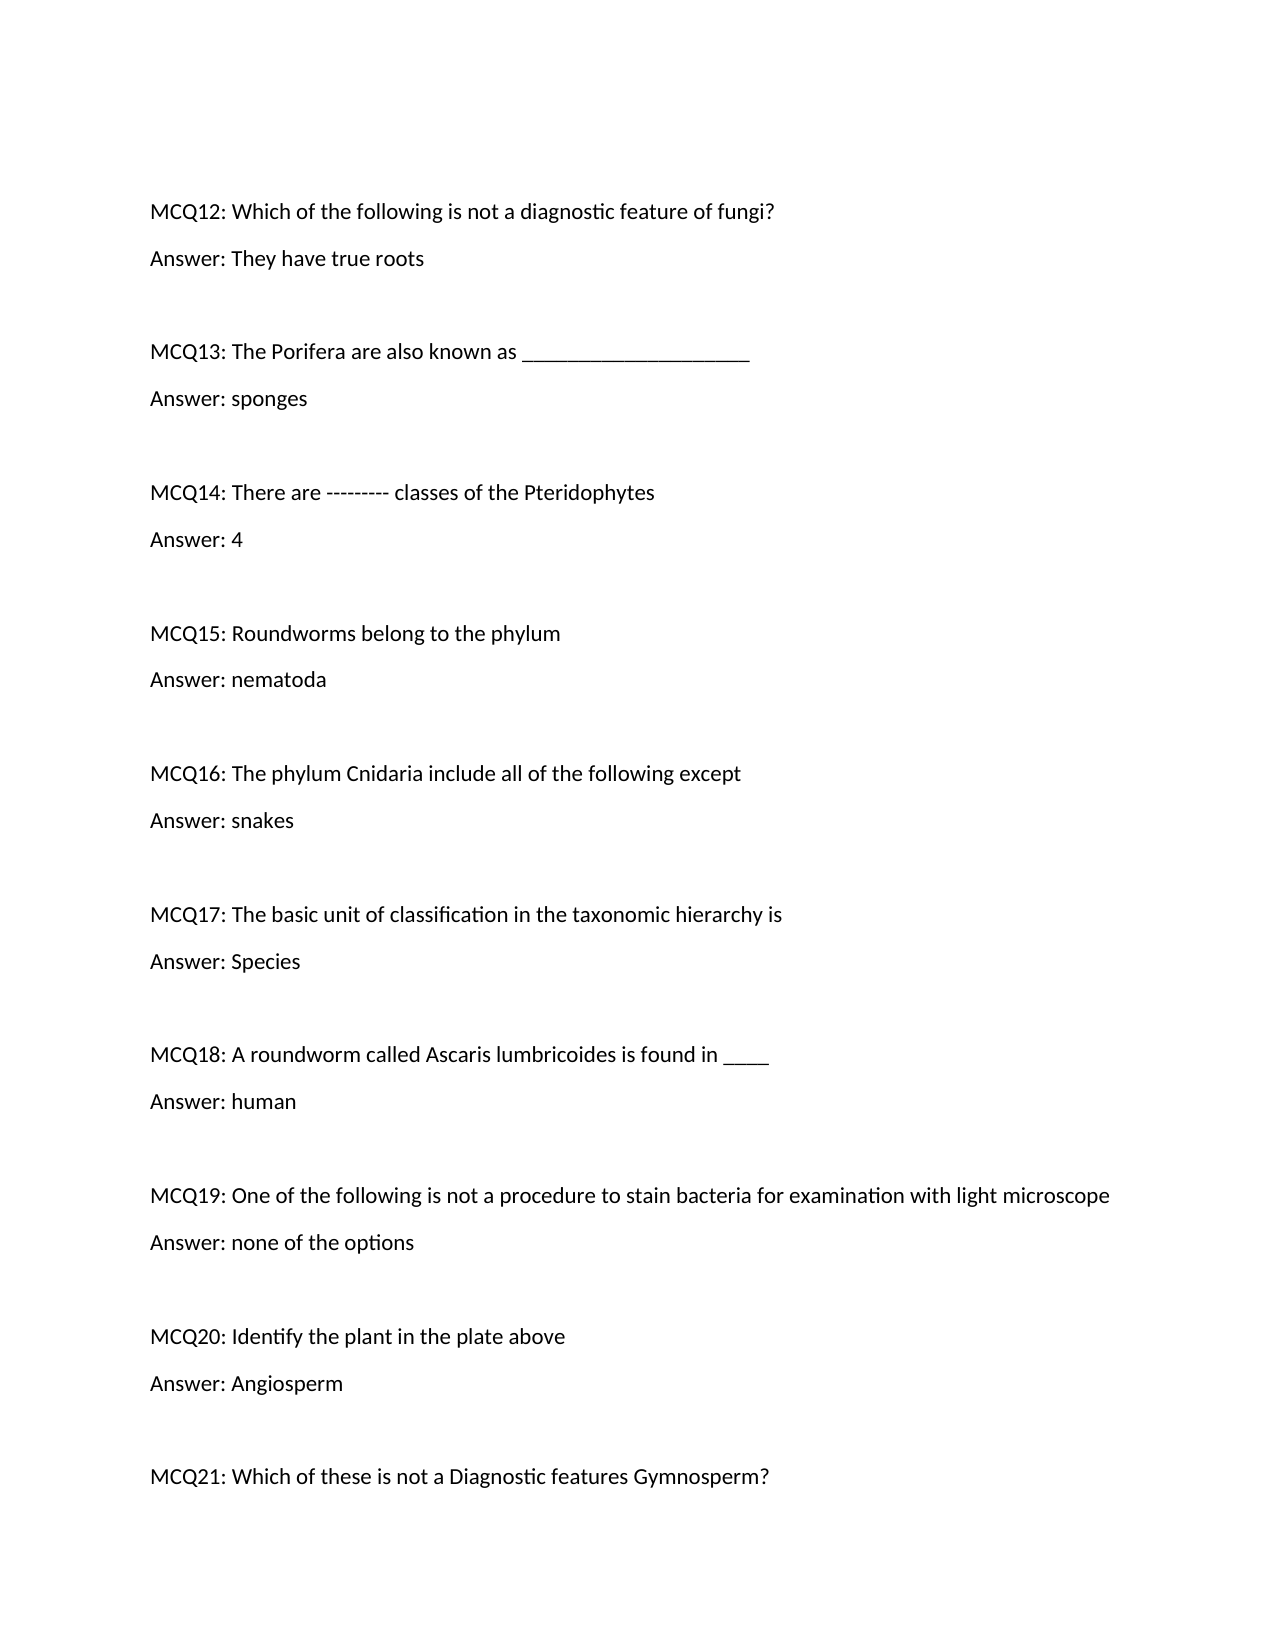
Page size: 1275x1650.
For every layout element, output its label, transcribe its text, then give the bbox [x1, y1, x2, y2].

text MCQ12: Which of the following is not a diagnostic feature of fungi? [150, 197, 1125, 225]
text Answer: Species [150, 947, 1125, 975]
text Answer: sponges [150, 384, 1125, 412]
text Answer: Angiosperm [150, 1369, 1125, 1397]
text Answer: 4 [150, 525, 1125, 553]
text Answer: They have true roots [150, 244, 1125, 272]
text Answer: human [150, 1087, 1125, 1116]
text MCQ20: Identify the plant in the plate above [150, 1322, 1125, 1350]
text MCQ15: Roundworms belong to the phylum [150, 619, 1125, 647]
text MCQ13: The Porifera are also known as ____________________ [150, 337, 1125, 366]
text MCQ14: There are --------- classes of the Pteridophytes [150, 478, 1125, 506]
text MCQ18: A roundworm called Ascaris lumbricoides is found in ____ [150, 1041, 1125, 1069]
text Answer: nematoda [150, 666, 1125, 694]
text MCQ19: One of the following is not a procedure to stain bacteria for examination with light microscope [150, 1181, 1125, 1209]
text Answer: snakes [150, 806, 1125, 834]
text MCQ16: The phylum Cnidaria include all of the following except [150, 759, 1125, 787]
text MCQ17: The basic unit of classification in the taxonomic hierarchy is [150, 900, 1125, 928]
text MCQ21: Which of these is not a Diagnostic features Gymnosperm? [150, 1462, 1125, 1491]
text Answer: none of the options [150, 1228, 1125, 1256]
